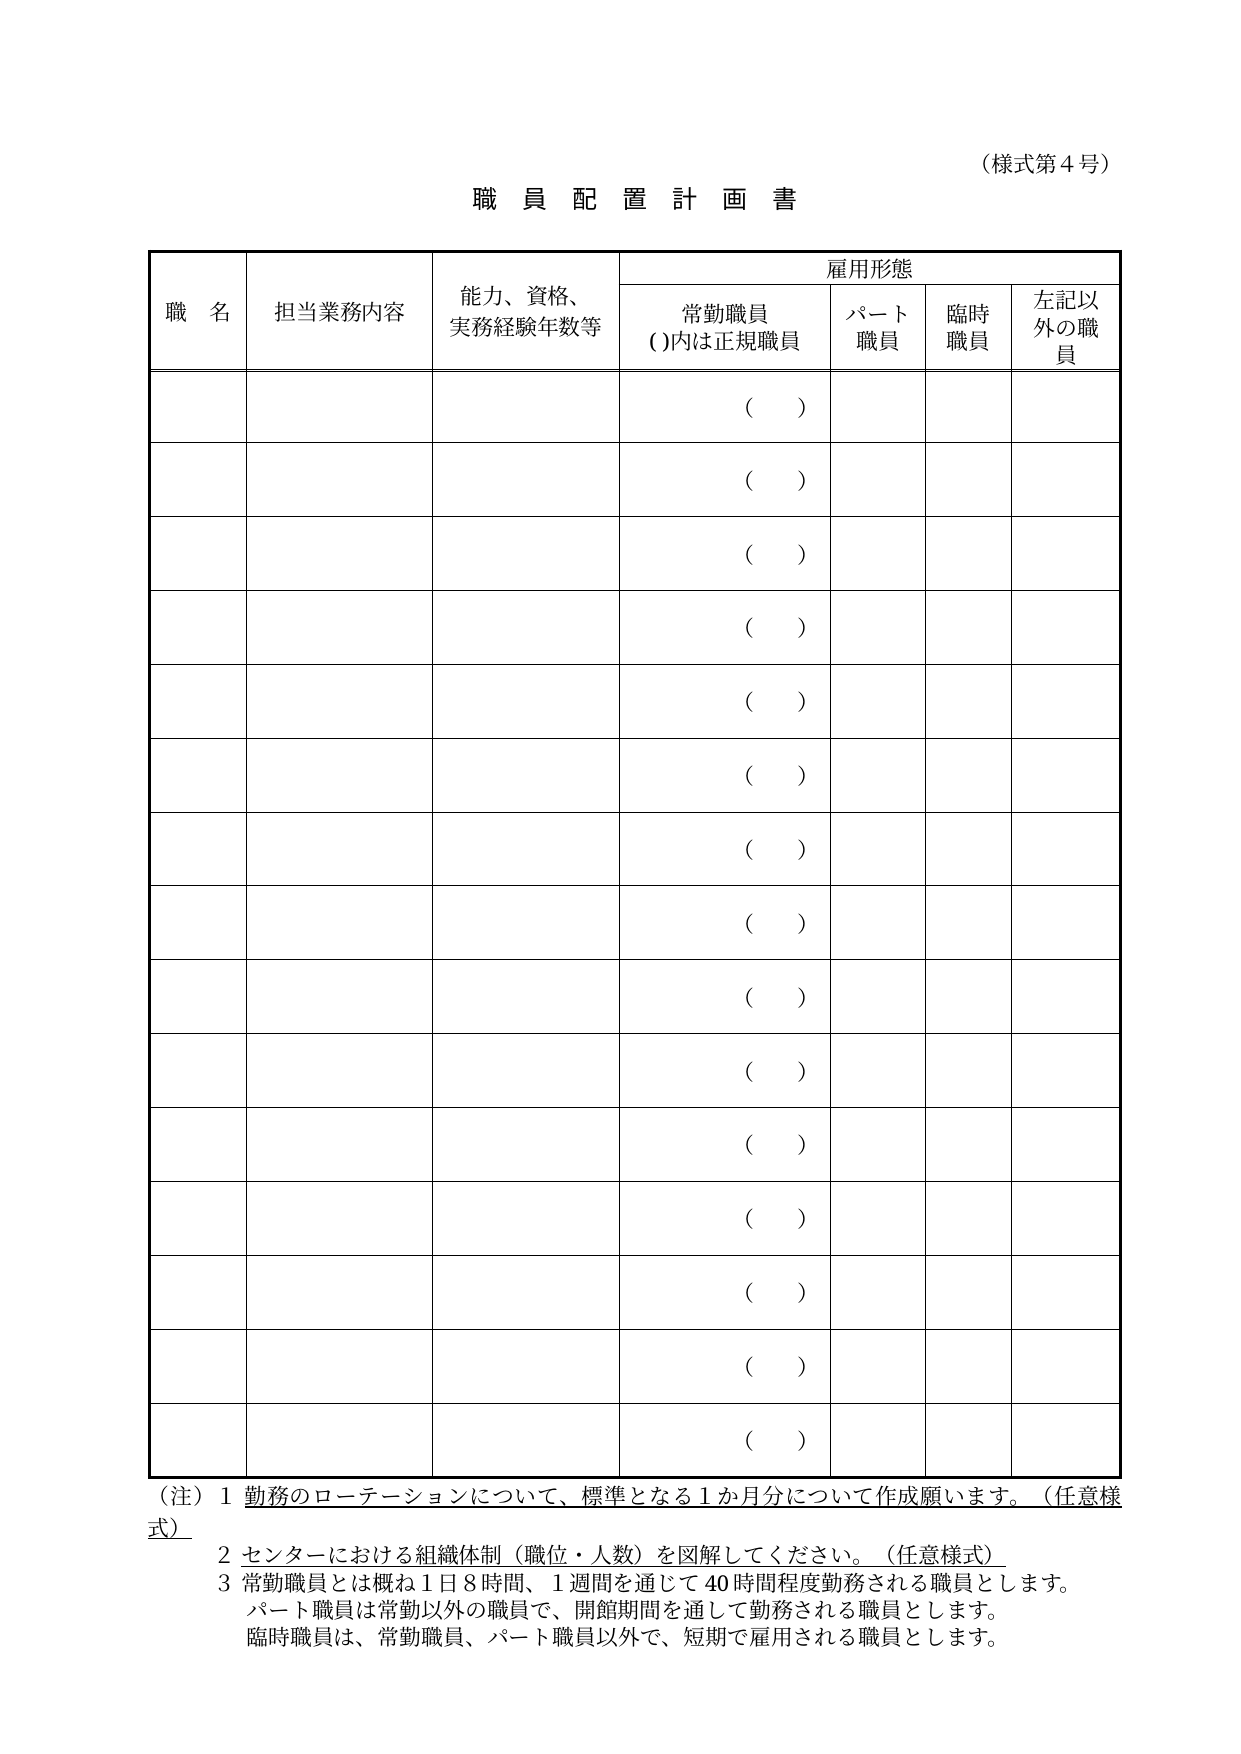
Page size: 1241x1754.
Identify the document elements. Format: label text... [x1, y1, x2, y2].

table_cell [1012, 665, 1119, 738]
table_cell [926, 813, 1011, 885]
table_cell [247, 1330, 432, 1402]
table_cell [926, 886, 1011, 959]
table_cell [433, 1034, 619, 1107]
table_cell （ ） [620, 1256, 830, 1328]
table_cell （ ） [620, 1330, 830, 1402]
table_cell （ ） [620, 1404, 830, 1476]
table_cell [247, 591, 432, 664]
table_cell [151, 960, 246, 1033]
table_cell [1012, 1404, 1119, 1476]
table_cell [151, 739, 246, 812]
table_cell [151, 1108, 246, 1181]
table_cell [926, 443, 1011, 516]
table_cell [247, 1108, 432, 1181]
table_header 担当業務内容 [247, 253, 432, 368]
table_cell [433, 813, 619, 885]
table_cell [926, 1330, 1011, 1402]
table_cell （ ） [620, 1108, 830, 1181]
table_cell [831, 1256, 925, 1328]
table_cell [926, 591, 1011, 664]
table_cell （ ） [620, 591, 830, 664]
table_cell （ ） [620, 517, 830, 590]
table_cell [926, 739, 1011, 812]
table_cell （ ） [620, 813, 830, 885]
table_cell [926, 1108, 1011, 1181]
table_cell [1012, 739, 1119, 812]
table_cell （ ） [620, 739, 830, 812]
table_cell [831, 1034, 925, 1107]
table_cell [433, 1108, 619, 1181]
table_cell [926, 1034, 1011, 1107]
table_cell [1012, 372, 1119, 442]
table_cell [1012, 1256, 1119, 1328]
table_cell （ ） [620, 1034, 830, 1107]
table_cell [831, 960, 925, 1033]
table_cell [831, 1108, 925, 1181]
table_cell （ ） [620, 960, 830, 1033]
table_cell [831, 517, 925, 590]
table_cell [926, 1182, 1011, 1255]
table_cell [831, 1182, 925, 1255]
table_cell [433, 372, 619, 442]
table_cell （ ） [620, 886, 830, 959]
table_cell [151, 443, 246, 516]
table_cell [433, 886, 619, 959]
table_cell [433, 665, 619, 738]
table_cell [831, 813, 925, 885]
table_cell 臨時職員 [926, 285, 1011, 368]
table_header 職 名 [151, 253, 246, 368]
text パート職員は常勤以外の職員で、開館期間を通して勤務される職員とします。 [148, 1596, 1122, 1623]
table_cell [1012, 591, 1119, 664]
table_cell [926, 1256, 1011, 1328]
table_cell （ ） [620, 443, 830, 516]
table_cell [247, 665, 432, 738]
table_cell [1012, 813, 1119, 885]
table_cell [151, 813, 246, 885]
table_cell [1012, 1034, 1119, 1107]
table_cell [433, 1182, 619, 1255]
table_cell [247, 960, 432, 1033]
table_cell [1012, 886, 1119, 959]
table_cell [831, 739, 925, 812]
table_cell [247, 886, 432, 959]
table_cell [926, 960, 1011, 1033]
table_cell [926, 1404, 1011, 1476]
table_cell [433, 1256, 619, 1328]
table_cell [831, 665, 925, 738]
text 職 員 配 置 計 画 書 [148, 179, 1122, 215]
table_cell [151, 886, 246, 959]
text 臨時職員は、常勤職員、パート職員以外で、短期で雇用される職員とします。 [148, 1623, 1122, 1651]
table_cell [151, 1404, 246, 1476]
table_cell [433, 591, 619, 664]
table_cell [151, 1182, 246, 1255]
text （様式第４号） [148, 148, 1122, 179]
table_cell [831, 1330, 925, 1402]
table_cell [1012, 960, 1119, 1033]
table_cell [831, 886, 925, 959]
table_cell [247, 372, 432, 442]
table_cell [831, 372, 925, 442]
table_cell [247, 517, 432, 590]
table_header 雇用形態 [620, 253, 1119, 284]
table_cell （ ） [620, 665, 830, 738]
text （注）１ 勤務のローテーションについて、標準となる１か月分について作成願います。（任意様式） [148, 1479, 1122, 1542]
table_cell [151, 591, 246, 664]
table_cell [433, 517, 619, 590]
table_cell [247, 1404, 432, 1476]
table_cell [926, 372, 1011, 442]
table_cell [1012, 517, 1119, 590]
table_cell [247, 1256, 432, 1328]
table_cell [247, 813, 432, 885]
table_cell [433, 443, 619, 516]
table_cell [433, 1404, 619, 1476]
table_cell [1012, 1108, 1119, 1181]
table_cell [433, 1330, 619, 1402]
table_cell （ ） [620, 1182, 830, 1255]
table_cell [926, 517, 1011, 590]
table_cell [433, 960, 619, 1033]
table_cell [926, 665, 1011, 738]
table_cell 左記以外の職員 [1012, 285, 1119, 368]
table_cell [247, 1034, 432, 1107]
table_cell [831, 443, 925, 516]
table_cell [151, 517, 246, 590]
text ２ センターにおける組織体制（職位・人数）を図解してください。（任意様式） [148, 1542, 1122, 1569]
table_cell [151, 1330, 246, 1402]
table_header 能力、資格、 実務経験年数等 [433, 253, 619, 368]
table_cell [151, 1256, 246, 1328]
table_cell [1012, 1330, 1119, 1402]
table_cell [247, 739, 432, 812]
table_cell [433, 739, 619, 812]
text ３ 常勤職員とは概ね１日８時間、１週間を通じて40時間程度勤務される職員とします。 [148, 1569, 1122, 1596]
table_cell [247, 443, 432, 516]
table_cell [151, 372, 246, 442]
table_cell [151, 665, 246, 738]
table_cell [831, 1404, 925, 1476]
table_cell パート職員 [831, 285, 925, 368]
table_cell [247, 1182, 432, 1255]
table_cell 常勤職員 ( )内は正規職員 [620, 285, 830, 368]
table_cell [1012, 1182, 1119, 1255]
table_cell [1012, 443, 1119, 516]
table_cell （ ） [620, 372, 830, 442]
table_cell [151, 1034, 246, 1107]
table_cell [831, 591, 925, 664]
